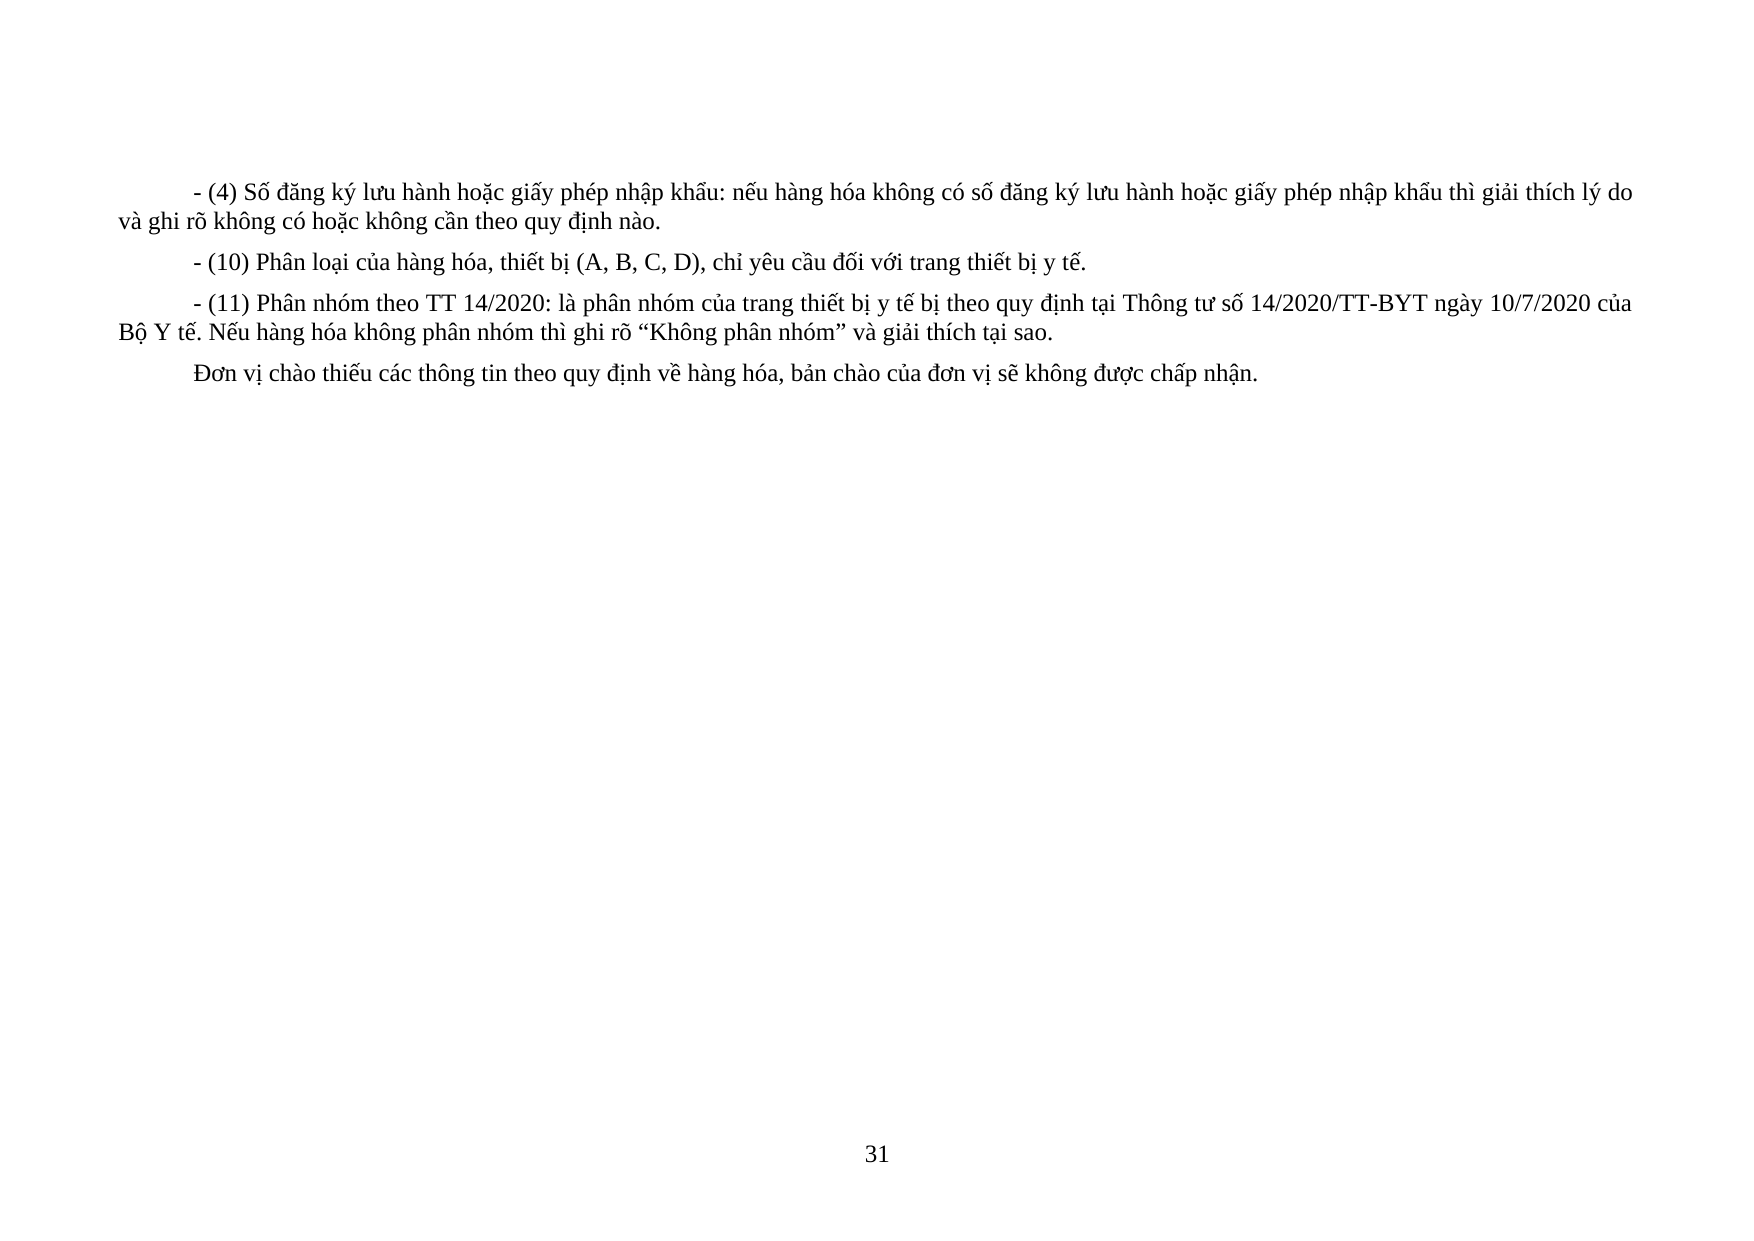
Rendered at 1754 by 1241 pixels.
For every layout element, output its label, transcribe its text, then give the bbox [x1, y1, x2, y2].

text - (10) Phân loại của hàng hóa, thiết bị (A, B, C, D), chỉ yêu cầu đối với trang thiết bị y tế. [118, 247, 1636, 276]
text - (11) Phân nhóm theo TT 14/2020: là phân nhóm của trang thiết bị y tế bị theo quy định tại Thông tư số 14/2020/TT-BYT ngày 10/7/2020 của Bộ Y tế. Nếu hàng hóa không phân nhóm thì ghi rõ “Không phân nhóm” và giải thích tại sao. [118, 288, 1636, 346]
text Đơn vị chào thiếu các thông tin theo quy định về hàng hóa, bản chào của đơn vị sẽ không được chấp nhận. [118, 358, 1636, 387]
text - (4) Số đăng ký lưu hành hoặc giấy phép nhập khẩu: nếu hàng hóa không có số đăng ký lưu hành hoặc giấy phép nhập khẩu thì giải thích lý do và ghi rõ không có hoặc không cần theo quy định nào. [118, 177, 1636, 235]
